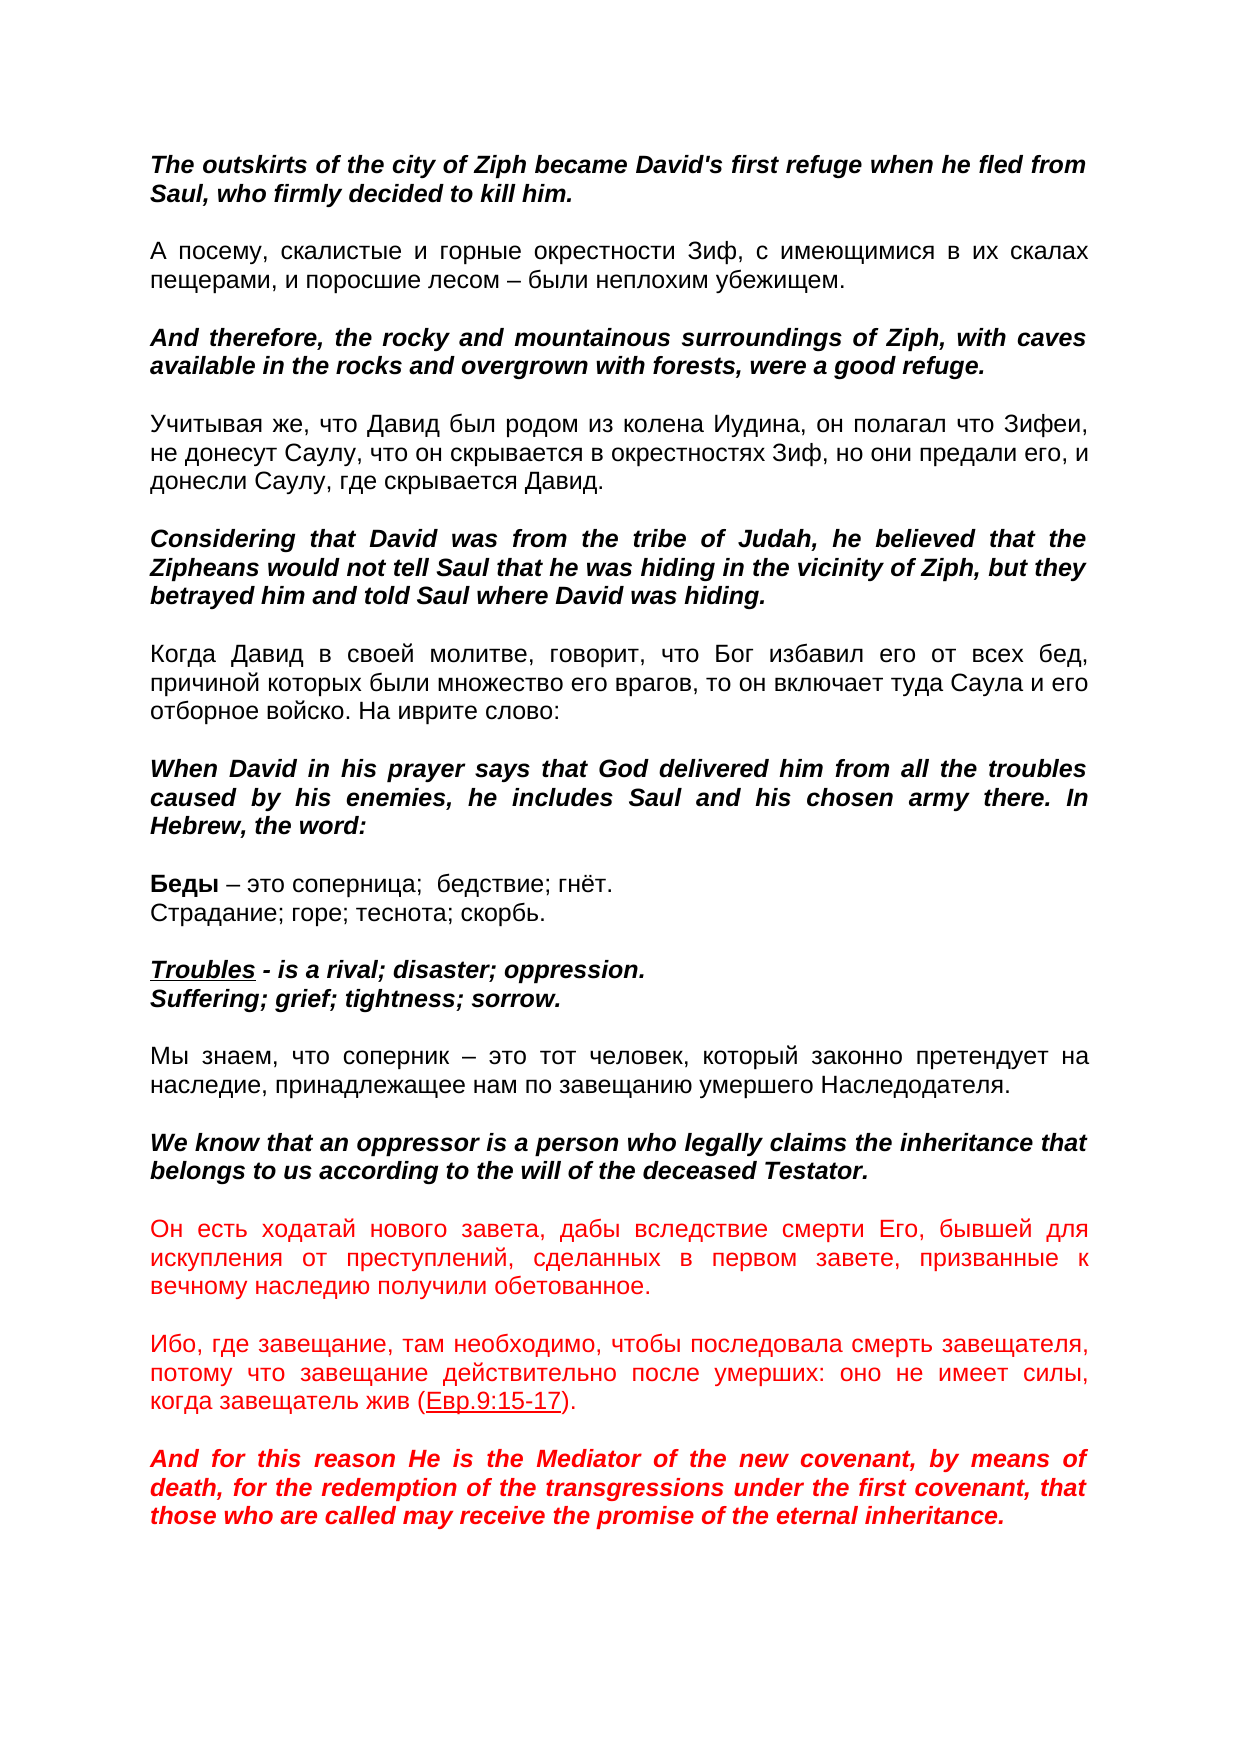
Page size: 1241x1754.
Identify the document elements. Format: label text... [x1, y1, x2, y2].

text А посему, скалистые и горные окрестности Зиф, с имеющимися в их скалах пещерами, и поросшие лесом – были неплохим убежищем. [150, 236, 1090, 294]
text Мы знаем, что соперник – это тот человек, который законно претендует на наследие, принадлежащее нам по завещанию умершего Наследодателя. [150, 1041, 1090, 1099]
text Suffering; grief; tightness; sorrow. [150, 984, 1090, 1012]
text We know that an oppressor is a person who legally claims the inheritance that belongs to us according to the will of the deceased Testator. [150, 1127, 1090, 1185]
text Considering that David was from the tribe of Judah, he believed that the Zipheans would not tell Saul that he was hiding in the vicinity of Ziph, but they betrayed him and told Saul where David was hiding. [150, 524, 1090, 610]
text Troubles - is a rival; disaster; oppression. [150, 955, 1090, 984]
text The outskirts of the city of Ziph became David's first refuge when he fled from Saul, who firmly decided to kill him. [150, 150, 1090, 207]
text Когда Давид в своей молитве, говорит, что Бог избавил его от всех бед, причиной которых были множество его врагов, то он включает туда Саула и его отборное войско. На иврите слово: [150, 639, 1090, 725]
text Беды – это соперница; бедствие; гнёт. [150, 869, 1090, 897]
text Страдание; горе; теснота; скорбь. [150, 897, 1090, 926]
text And for this reason He is the Mediator of the new covenant, by means of death, for the redemption of the transgressions under the first covenant, that those who are called may receive the promise of the eternal inheritance. [150, 1444, 1090, 1530]
text Он есть ходатай нового завета, дабы вследствие смерти Его, бывшей для искупления от преступлений, сделанных в первом завете, призванные к вечному наследию получили обетованное. [150, 1214, 1090, 1300]
text Ибо, где завещание, там необходимо, чтобы последовала смерть завещателя, потому что завещание действительно после умерших: оно не имеет силы, когда завещатель жив (Евр.9:15-17). [150, 1329, 1090, 1415]
text Учитывая же, что Давид был родом из колена Иудина, он полагал что Зифеи, не донесут Саулу, что он скрывается в окрестностях Зиф, но они предали его, и донесли Саулу, где скрывается Давид. [150, 409, 1090, 495]
text When David in his prayer says that God delivered him from all the troubles caused by his enemies, he includes Saul and his chosen army there. In Hebrew, the word: [150, 754, 1090, 840]
text And therefore, the rocky and mountainous surroundings of Ziph, with caves available in the rocks and overgrown with forests, were a good refuge. [150, 322, 1090, 380]
